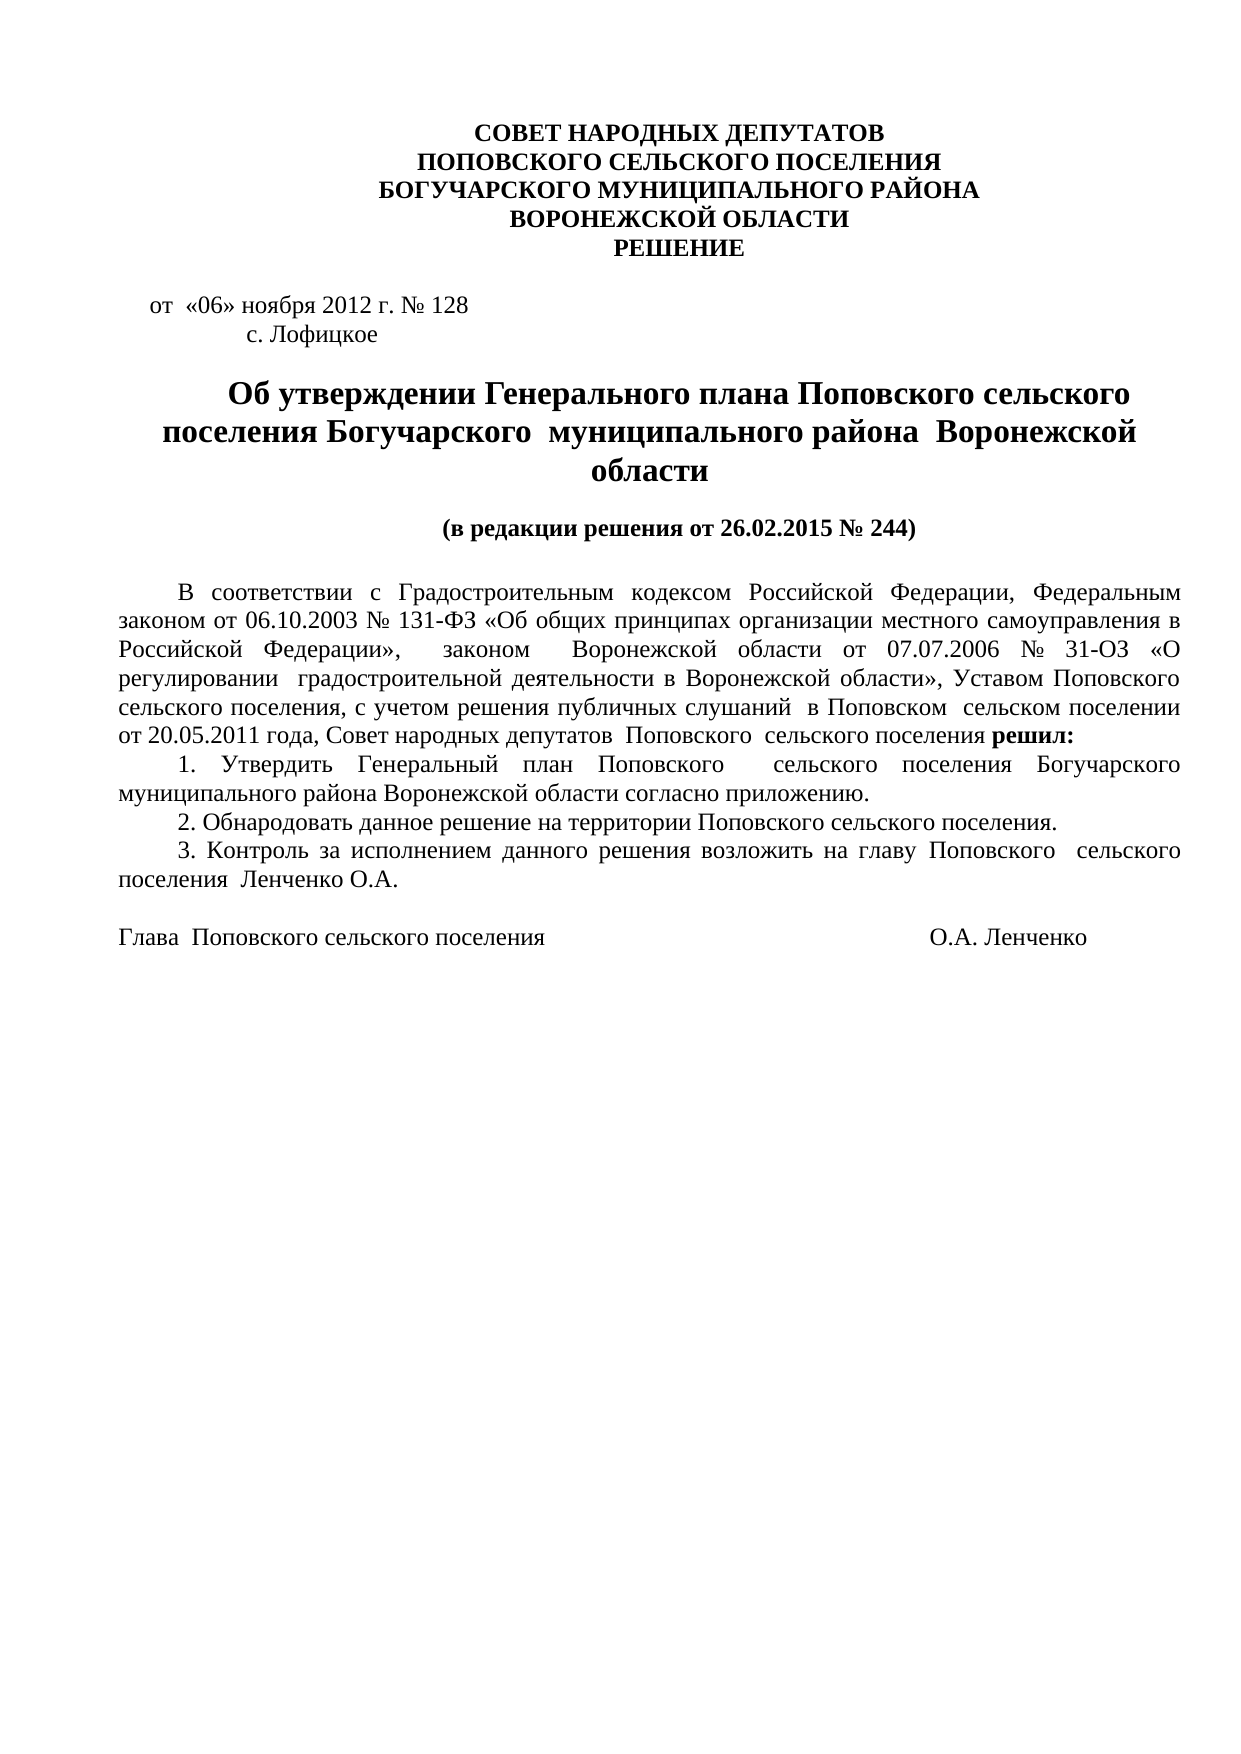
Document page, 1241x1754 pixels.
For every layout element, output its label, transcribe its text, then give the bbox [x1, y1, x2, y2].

subtitle СОВЕТ НАРОДНЫХ ДЕПУТАТОВ [118, 118, 1181, 147]
text 1. Утвердить Генеральный план Поповского сельского поселения Богучарского муниципального района Воронежской области согласно приложению. [118, 749, 1181, 807]
subtitle БОГУЧАРСКОГО МУНИЦИПАЛЬНОГО РАЙОНА [118, 176, 1181, 204]
subtitle ВОРОНЕЖСКОЙ ОБЛАСТИ [118, 204, 1181, 233]
subtitle от «06» ноября 2012 г. № 128 [118, 291, 1181, 319]
subtitle РЕШЕНИЕ [118, 233, 1181, 262]
title (в редакции решения от 26.02.2015 № 244) [118, 513, 1181, 542]
text В соответствии с Градостроительным кодексом Российской Федерации, Федеральным законом от 06.10.2003 № 131-ФЗ «Об общих принципах организации местного самоуправления в Российской Федерации», законом Воронежской области от 07.07.2006 № 31-ОЗ «О регулировании градостроительной деятельности в Воронежской области», Уставом Поповского сельского поселения, с учетом решения публичных слушаний в Поповском сельском поселении от 20.05.2011 года, Совет народных депутатов Поповского сельского поселения решил: [118, 577, 1181, 749]
text 2. Обнародовать данное решение на территории Поповского сельского поселения. [118, 807, 1181, 836]
subtitle ПОПОВСКОГО СЕЛЬСКОГО ПОСЕЛЕНИЯ [118, 147, 1181, 176]
text Глава Поповского сельского поселения О.А. Ленченко [118, 922, 1181, 951]
subtitle с. Лофицкое [118, 319, 1181, 348]
title Об утверждении Генерального плана Поповского сельского поселения Богучарского муниципального района Воронежской области [118, 373, 1181, 488]
text 3. Контроль за исполнением данного решения возложить на главу Поповского сельского поселения Ленченко О.А. [118, 836, 1181, 893]
